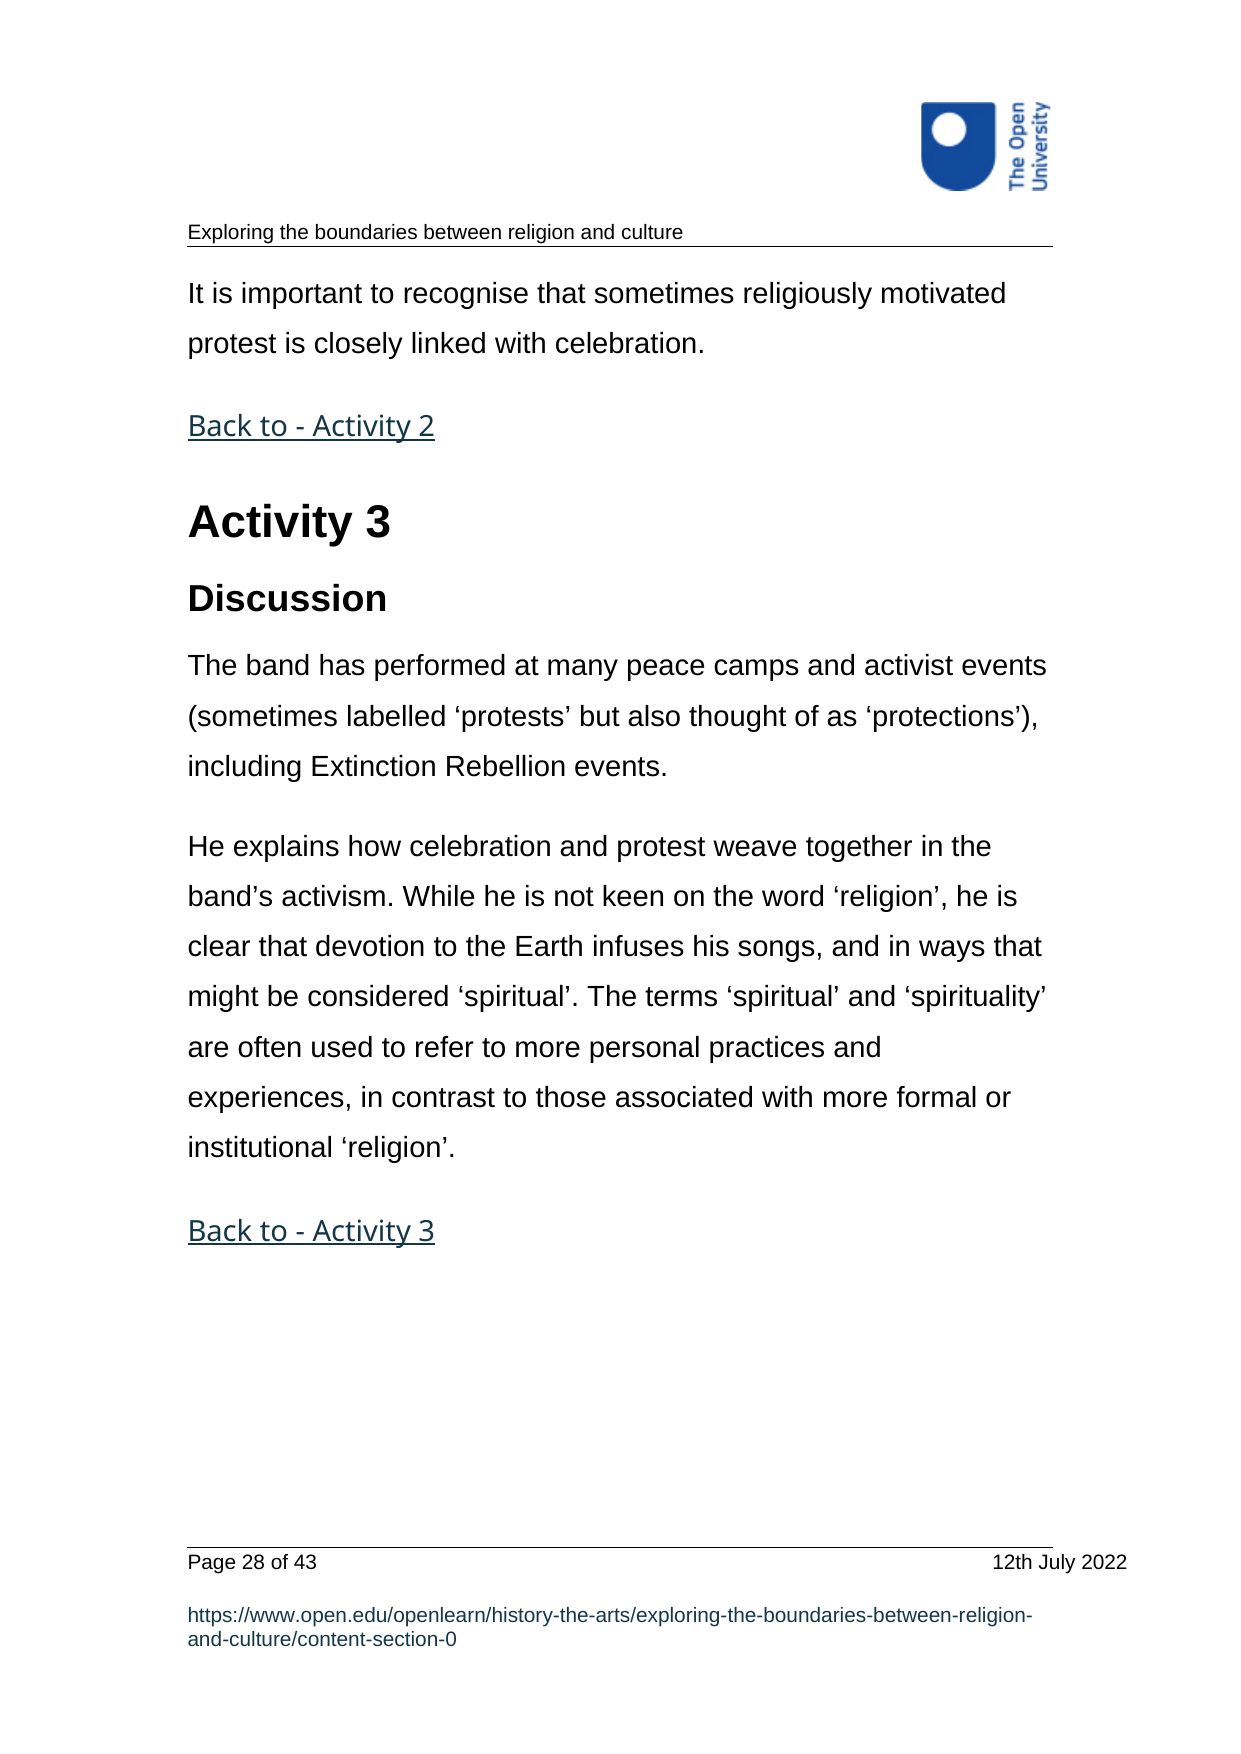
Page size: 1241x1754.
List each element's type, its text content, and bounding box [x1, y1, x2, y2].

text He explains how celebration and protest weave together in the band’s activism. While he is not keen on the word ‘religion’, he is clear that devotion to the Earth infuses his songs, and in ways that might be considered ‘spiritual’. The terms ‘spiritual’ and ‘spirituality’ are often used to refer to more personal practices and experiences, in contrast to those associated with more formal or institutional ‘religion’. [187, 828, 1053, 1164]
text Back to - Activity 2 [187, 406, 1053, 445]
picture [921, 102, 1052, 191]
subtitle Activity 3 [187, 494, 1053, 547]
subtitle Discussion [187, 576, 1053, 619]
text It is important to recognise that sometimes religiously motivated protest is closely linked with celebration. [187, 276, 1053, 360]
text The band has performed at many peace camps and activist events (sometimes labelled ‘protests’ but also thought of as ‘protections’), including Extinction Rebellion events. [187, 648, 1053, 783]
text Back to - Activity 3 [187, 1210, 1053, 1249]
